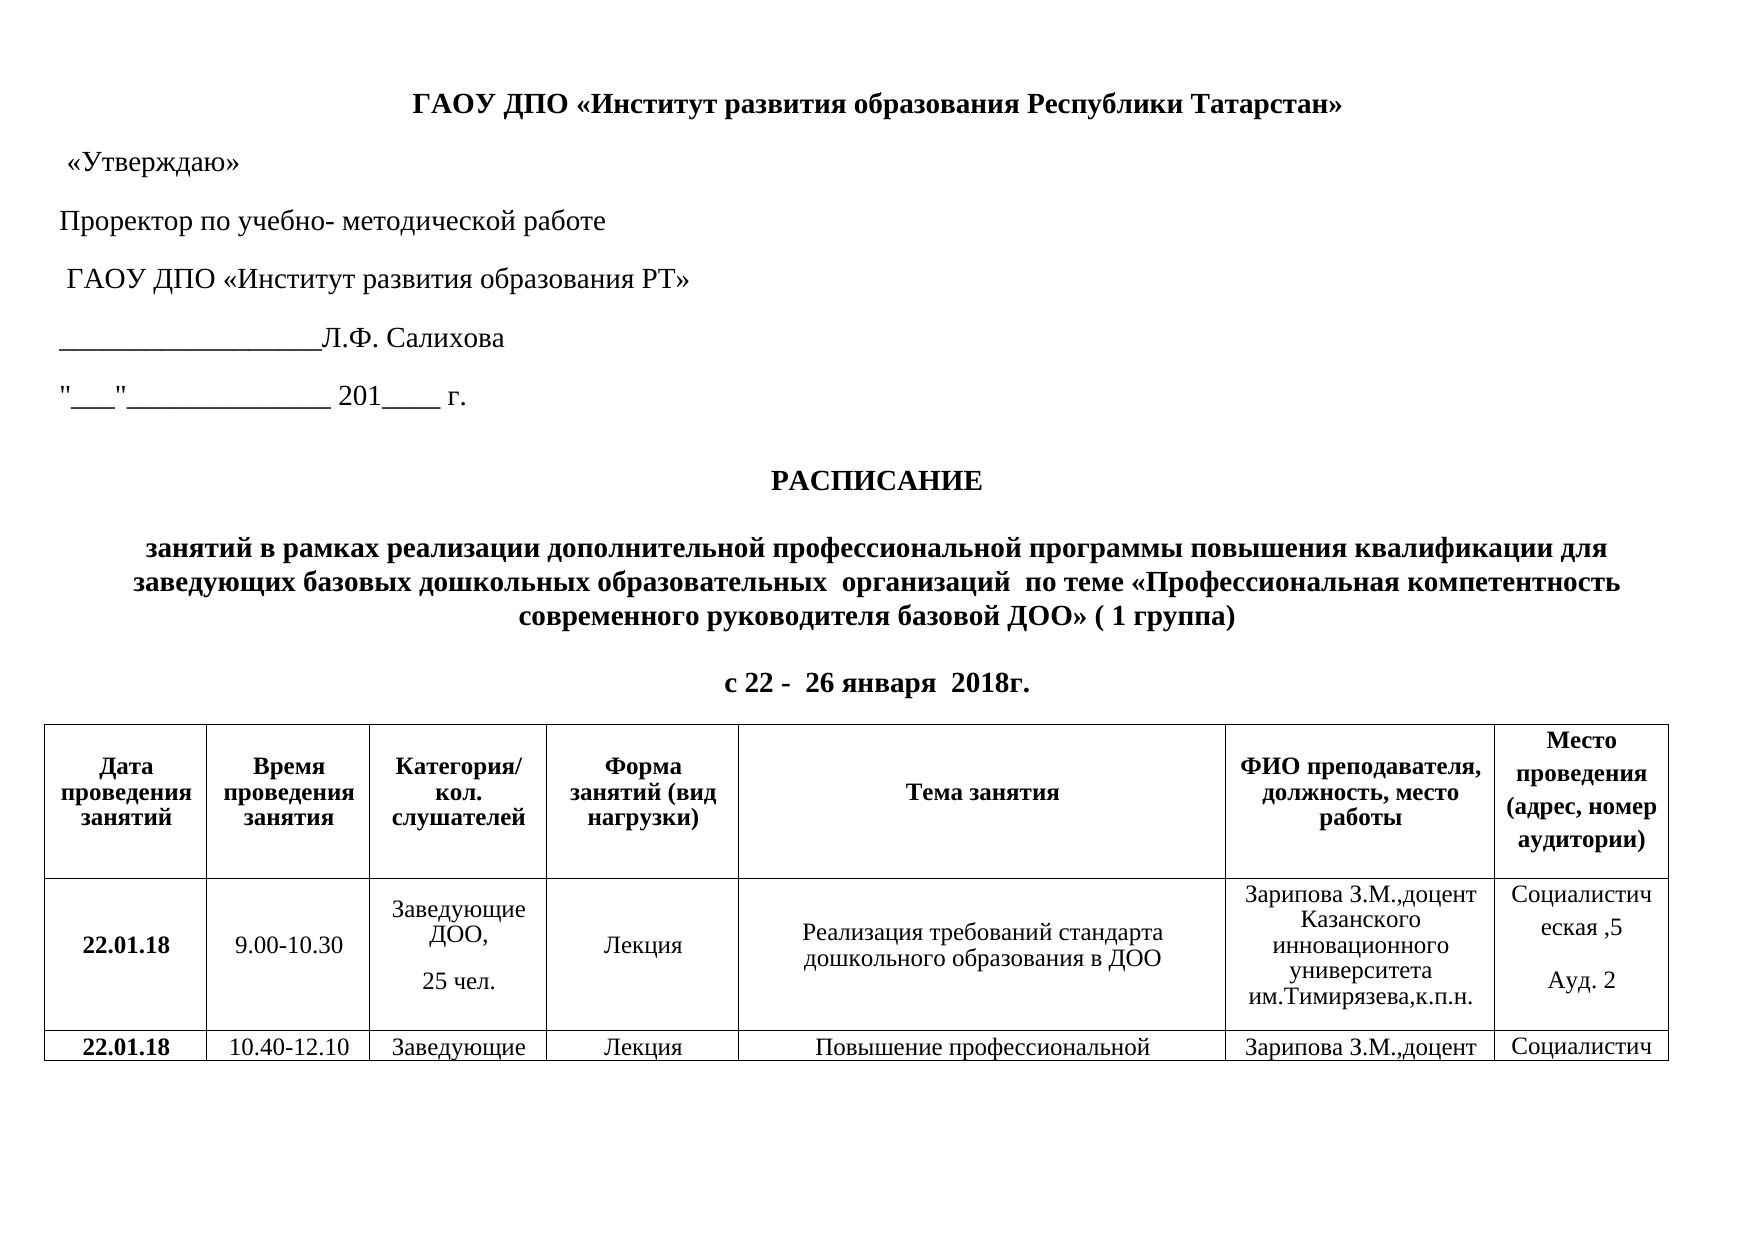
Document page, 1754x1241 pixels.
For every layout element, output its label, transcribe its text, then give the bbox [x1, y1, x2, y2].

table_cell Лекция [547, 879, 738, 1030]
table_header Место проведения (адрес, номер аудитории) [1495, 725, 1668, 878]
table_header Время проведения занятия [207, 725, 369, 878]
text "___"______________ 201____ г. [59, 378, 1636, 412]
text ГАОУ ДПО «Институт развития образования РТ» [59, 261, 1636, 295]
table_cell Заведующие ДОО, 25 чел. [370, 879, 546, 1030]
table_cell 9.00-10.30 [207, 879, 369, 1030]
text ГАОУ ДПО «Институт развития образования Республики Татарстан» [120, 92, 1636, 119]
text с 22 - 26 января 2018г. [118, 665, 1636, 698]
table_cell 22.01.18 [45, 879, 206, 1030]
table_header Форма занятий (вид нагрузки) [547, 725, 738, 878]
text Проректор по учебно- методической работе [59, 203, 1636, 236]
text занятий в рамках реализации дополнительной профессиональной программы повышения квалификации для заведующих базовых дошкольных образовательных организаций по теме «Профессиональная компетентность современного руководителя базовой ДОО» ( 1 группа) [118, 497, 1636, 631]
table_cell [1495, 1031, 1668, 1060]
text «Утверждаю» [59, 144, 1636, 178]
table_header ФИО преподавателя, должность, место работы [1226, 725, 1494, 878]
text РАСПИСАНИЕ [118, 463, 1636, 497]
table_cell 10.40-12.10 [207, 1031, 369, 1060]
table_cell Социалистическая ,5 Ауд. 2 [1495, 879, 1668, 1030]
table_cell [739, 1031, 1225, 1060]
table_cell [370, 1031, 546, 1060]
table_header Категория/ кол. слушателей [370, 725, 546, 878]
table_cell Реализация требований стандарта дошкольного образования в ДОО [739, 879, 1225, 1030]
table_cell Лекция [547, 1031, 738, 1060]
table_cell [1226, 1031, 1494, 1060]
table_header Дата проведения занятий [45, 725, 206, 878]
table_cell 22.01.18 [45, 1031, 206, 1060]
text __________________Л.Ф. Салихова [59, 320, 1636, 353]
table_cell Зарипова З.М.,доцент Казанского инновационного университета им.Тимирязева,к.п.н. [1226, 879, 1494, 1030]
table_header Тема занятия [739, 725, 1225, 878]
